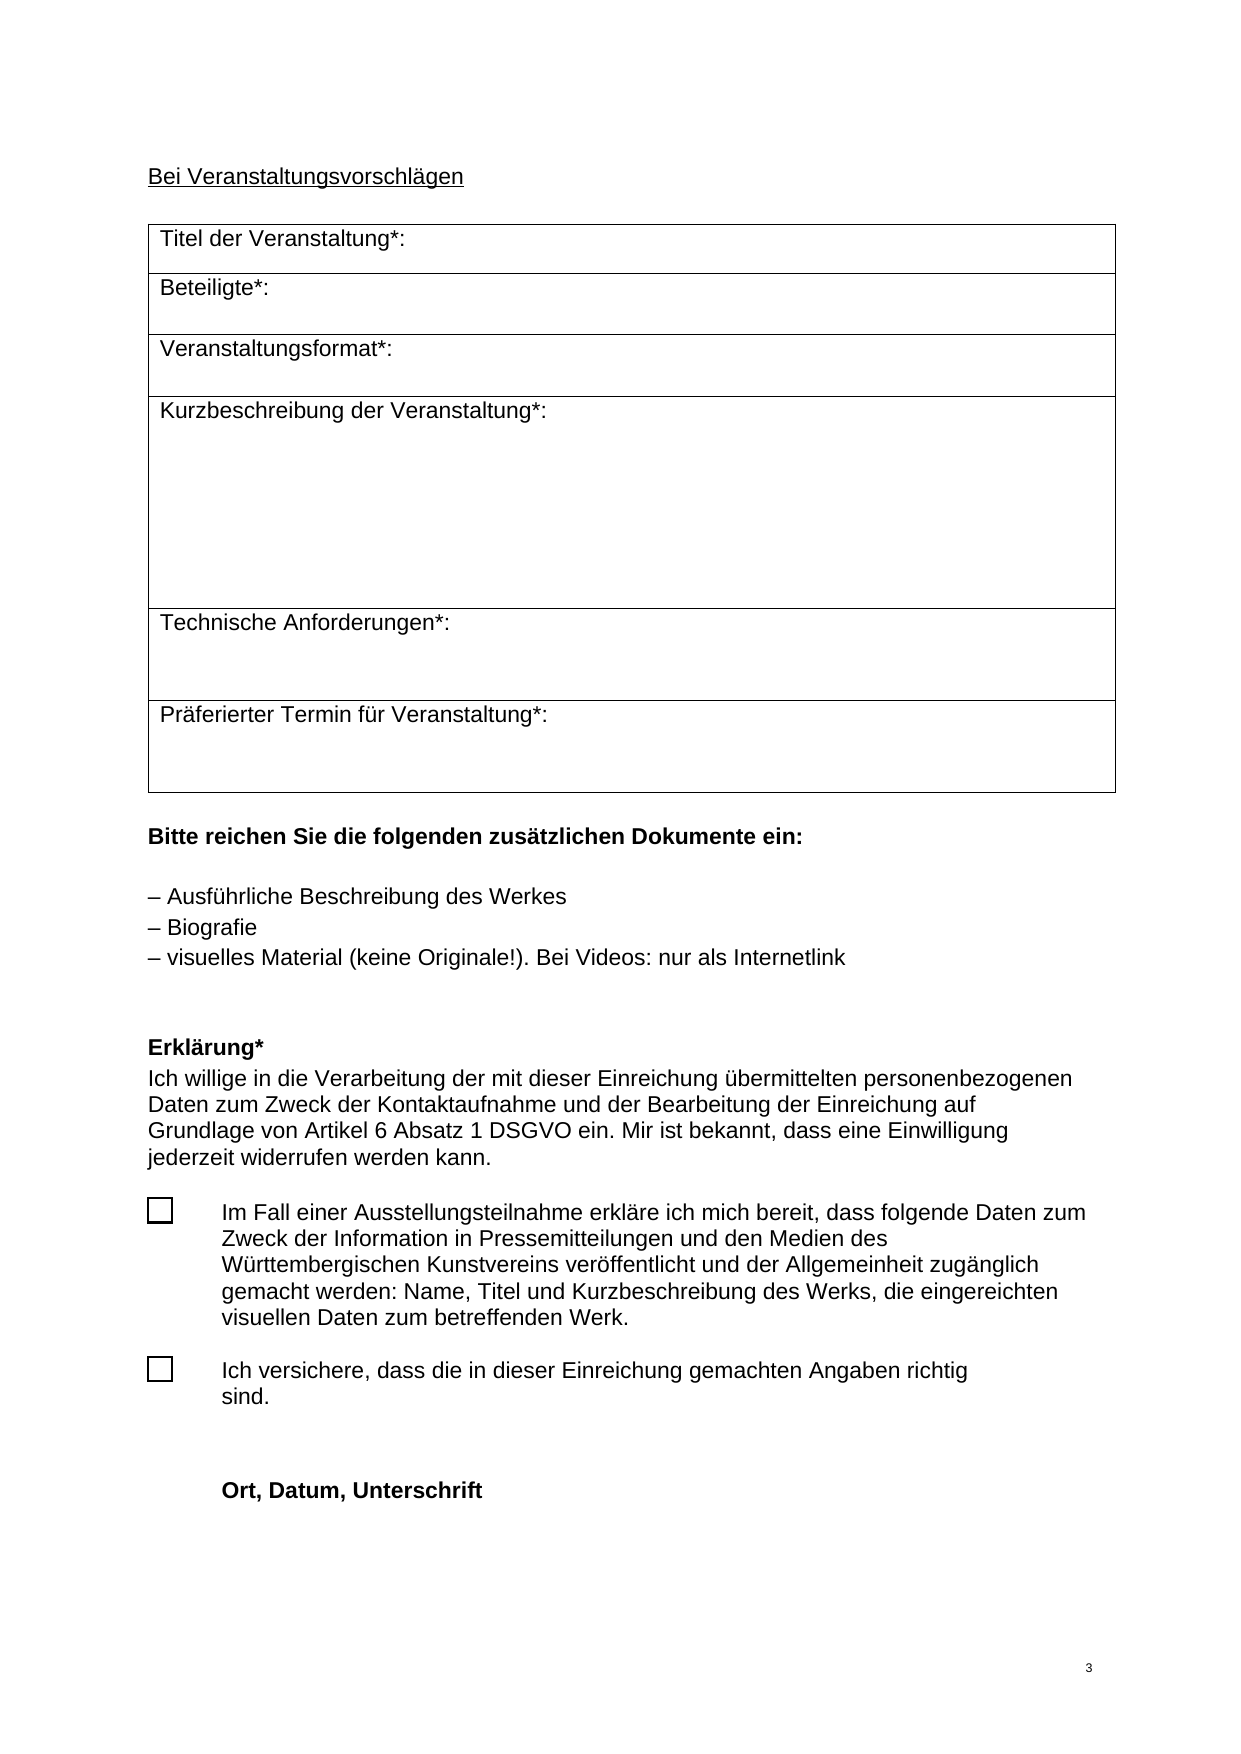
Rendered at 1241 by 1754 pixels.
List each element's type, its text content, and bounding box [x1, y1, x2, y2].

table_cell Präferierter Termin für Veranstaltung*: [149, 701, 1115, 792]
text Erklärung* [148, 1034, 1092, 1061]
table_cell Veranstaltungsformat*: [149, 335, 1115, 396]
text Ort, Datum, Unterschrift [148, 1477, 1092, 1503]
text – Biografie [148, 913, 1092, 940]
text Im Fall einer Ausstellungsteilnahme erkläre ich mich bereit, dass folgende Daten zum Zweck der Information in Pressemitteilungen und den Medien des Württembergischen Kunstvereins veröffentlicht und der Allgemeinheit zugänglich gemacht werden: Name, Titel und Kurzbeschreibung des Werks, die eingereichten visuellen Daten zum betreffenden Werk. [221, 1199, 1092, 1330]
text Grundlage von Artikel 6 Absatz 1 DSGVO ein. Mir ist bekannt, dass eine Einwilligung [148, 1117, 1092, 1143]
text – visuelles Material (keine Originale!). Bei Videos: nur als Internetlink [148, 944, 1092, 970]
text Ich willige in die Verarbeitung der mit dieser Einreichung übermittelten personenbezogenen [148, 1064, 1092, 1091]
table_cell Technische Anforderungen*: [149, 609, 1115, 700]
text Bei Veranstaltungsvorschlägen [148, 163, 1092, 189]
table_cell Kurzbeschreibung der Veranstaltung*: [149, 397, 1115, 608]
text sind. [148, 1383, 1092, 1442]
text jederzeit widerrufen werden kann. [148, 1143, 1092, 1199]
text Bitte reichen Sie die folgenden zusätzlichen Dokumente ein: [148, 823, 1092, 849]
text Ich versichere, dass die in dieser Einreichung gemachten Angaben richtig [148, 1357, 1092, 1383]
table_header Titel der Veranstaltung*: [149, 225, 1115, 273]
text Daten zum Zweck der Kontaktaufnahme und der Bearbeitung der Einreichung auf [148, 1091, 1092, 1117]
text – Ausführliche Beschreibung des Werkes [148, 883, 1092, 909]
table_cell Beteiligte*: [149, 274, 1115, 334]
